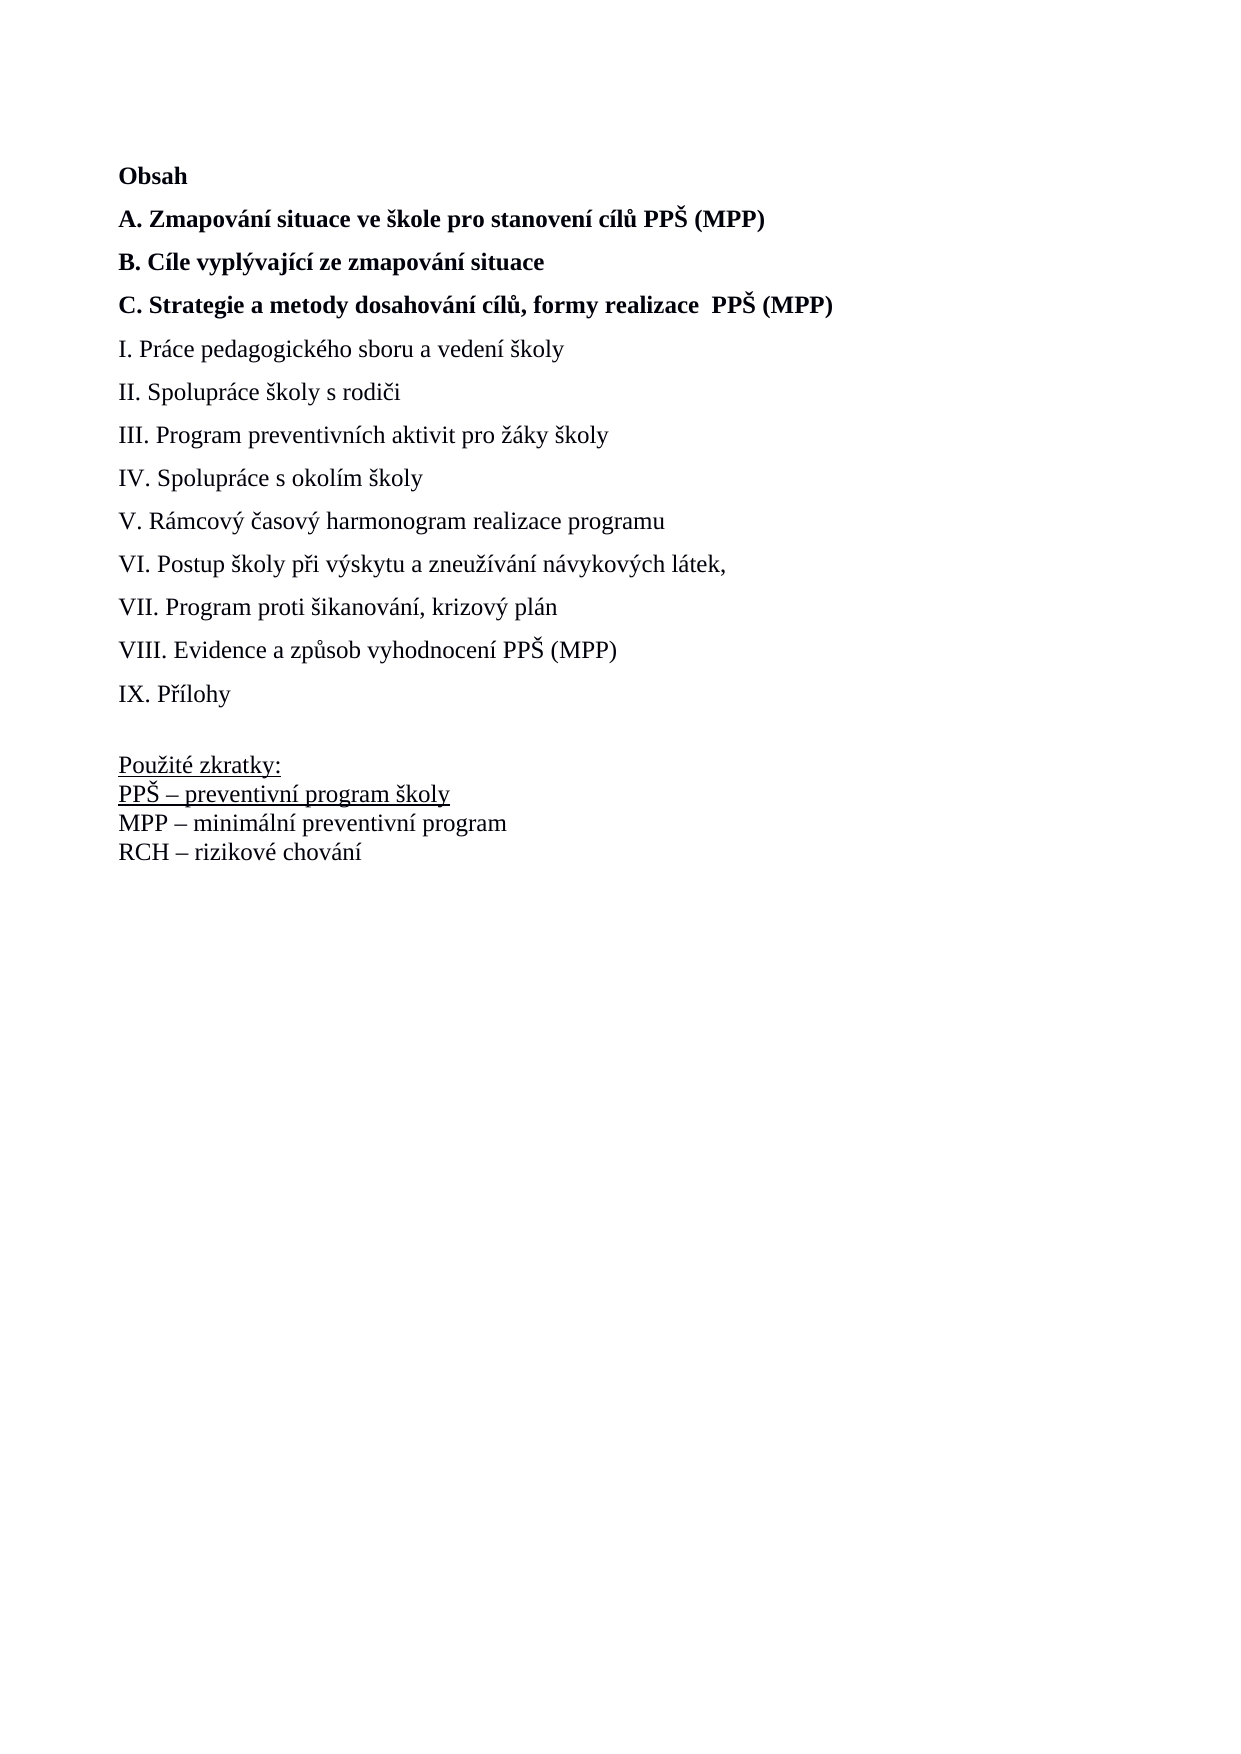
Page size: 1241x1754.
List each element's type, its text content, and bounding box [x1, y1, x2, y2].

subtitle VII. Program proti šikanování, krizový plán [118, 592, 1122, 621]
subtitle VI. Postup školy při výskytu a zneužívání návykových látek, [118, 549, 1122, 578]
text RCH – rizikové chování [118, 837, 1122, 866]
subtitle VIII. Evidence a způsob vyhodnocení PPŠ (MPP) [118, 636, 1122, 664]
text MPP – minimální preventivní program [118, 808, 1122, 837]
title Obsah [118, 161, 1122, 190]
text C. Strategie a metody dosahování cílů, formy realizace PPŠ (MPP) [118, 291, 1122, 319]
title A. Zmapování situace ve škole pro stanovení cílů PPŠ (MPP) [118, 204, 1122, 233]
text B. Cíle vyplývající ze zmapování situace [118, 247, 1122, 276]
text PPŠ – preventivní program školy [118, 779, 1122, 808]
text Použité zkratky: [118, 751, 1122, 779]
text III. Program preventivních aktivit pro žáky školy [118, 420, 1122, 449]
subtitle V. Rámcový časový harmonogram realizace programu [118, 506, 1122, 535]
text II. Spolupráce školy s rodiči [118, 377, 1122, 406]
text IX. Přílohy [118, 679, 1122, 707]
text I. Práce pedagogického sboru a vedení školy [118, 334, 1122, 362]
text IV. Spolupráce s okolím školy [118, 463, 1122, 492]
